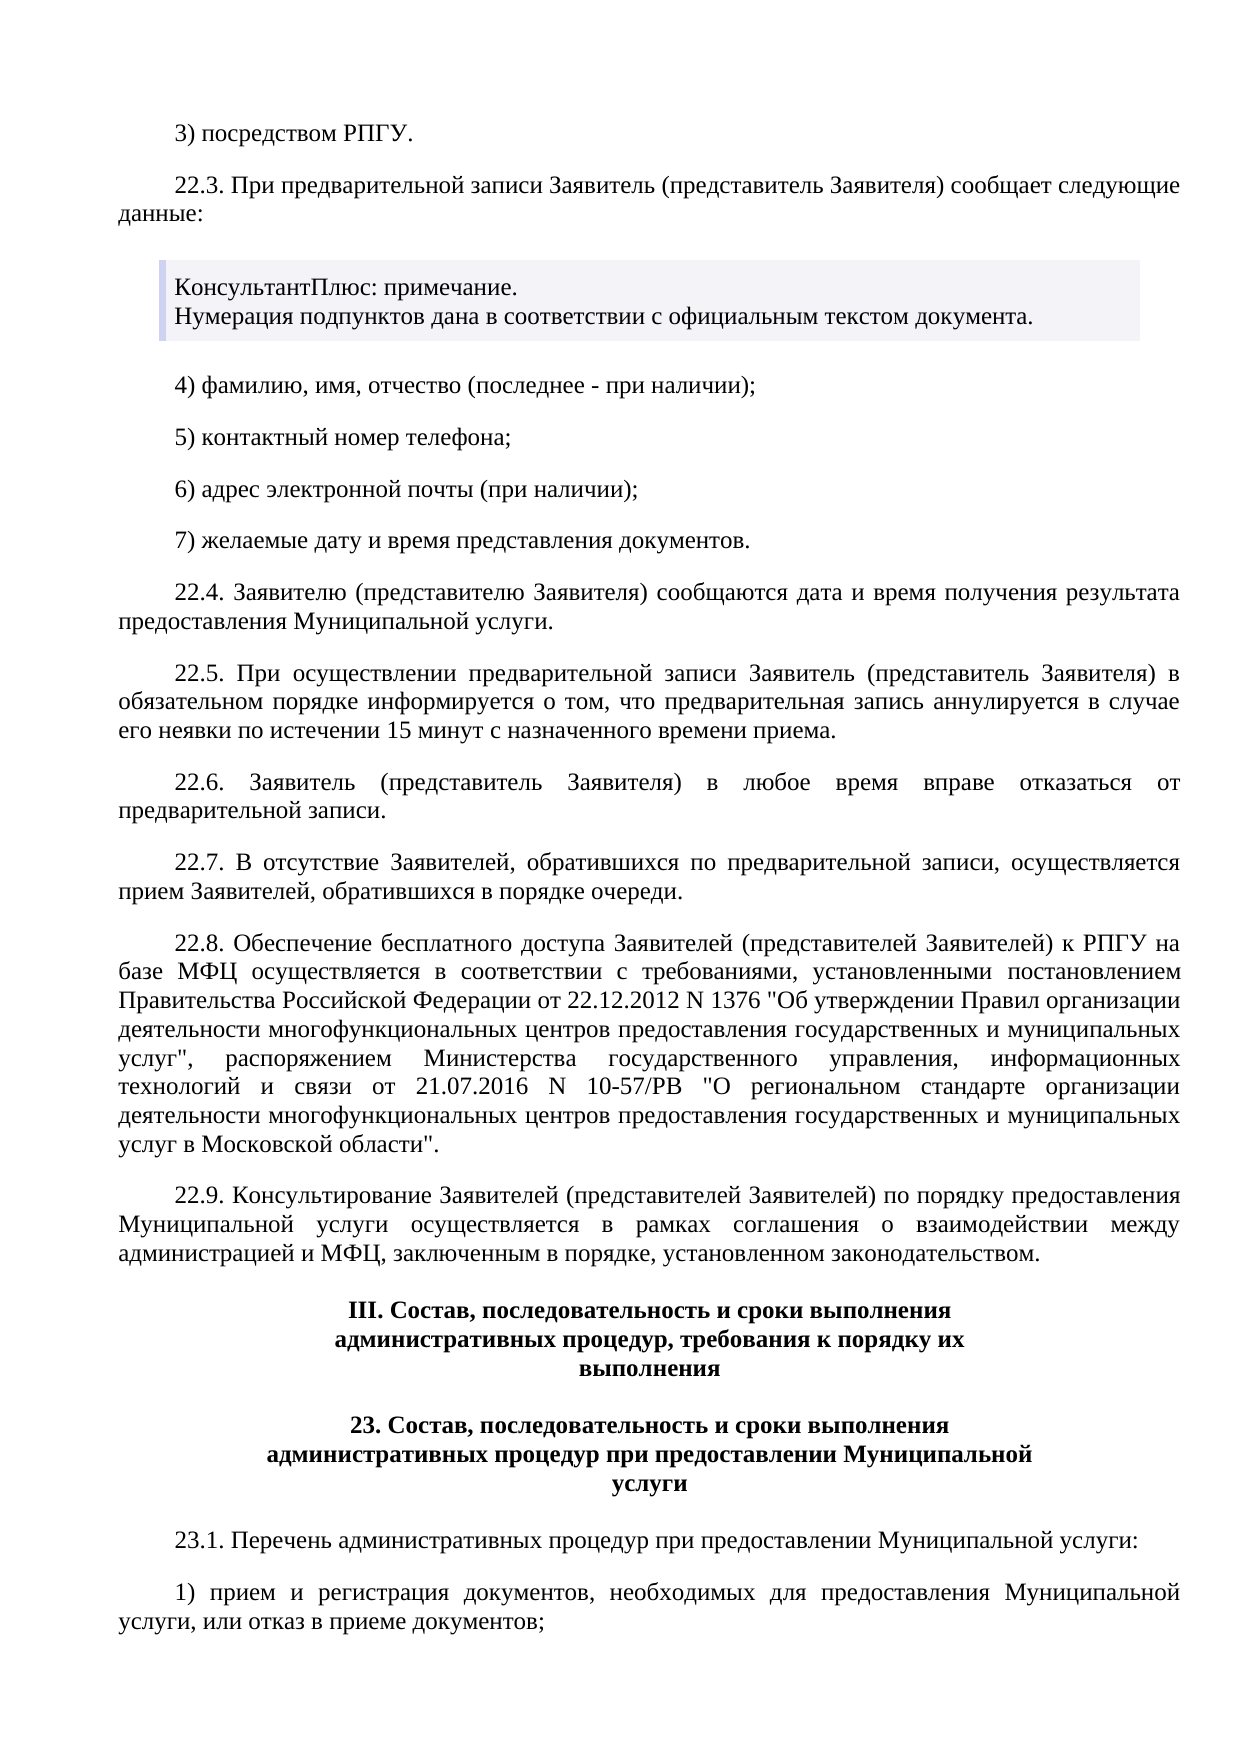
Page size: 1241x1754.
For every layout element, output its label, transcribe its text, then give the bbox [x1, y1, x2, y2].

text 22.7. В отсутствие Заявителей, обратившихся по предварительной записи, осуществляется прием Заявителей, обратившихся в порядке очереди. [118, 847, 1181, 905]
title III. Состав, последовательность и сроки выполнения [118, 1296, 1181, 1324]
text 4) фамилию, имя, отчество (последнее - при наличии); [118, 371, 1181, 399]
text 22.4. Заявителю (представителю Заявителя) сообщаются дата и время получения результата предоставления Муниципальной услуги. [118, 577, 1181, 635]
text 1) прием и регистрация документов, необходимых для предоставления Муниципальной услуги, или отказ в приеме документов; [118, 1577, 1181, 1635]
text 23.1. Перечень административных процедур при предоставлении Муниципальной услуги: [118, 1526, 1181, 1554]
text 6) адрес электронной почты (при наличии); [118, 474, 1181, 503]
text 22.3. При предварительной записи Заявитель (представитель Заявителя) сообщает следующие данные: [118, 170, 1181, 227]
title административных процедур при предоставлении Муниципальной [118, 1439, 1181, 1468]
text 22.6. Заявитель (представитель Заявителя) в любое время вправе отказаться от предварительной записи. [118, 767, 1181, 824]
title административных процедур, требования к порядку их [118, 1324, 1181, 1353]
text 22.5. При осуществлении предварительной записи Заявитель (представитель Заявителя) в обязательном порядке информируется о том, что предварительная запись аннулируется в случае его неявки по истечении 15 минут с назначенного времени приема. [118, 658, 1181, 744]
table_header КонсультантПлюс: примечание. Нумерация подпунктов дана в соответствии с официальным текстом документа. [166, 260, 1134, 341]
text 22.8. Обеспечение бесплатного доступа Заявителей (представителей Заявителей) к РПГУ на базе МФЦ осуществляется в соответствии с требованиями, установленными постановлением Правительства Российской Федерации от 22.12.2012 N 1376 "Об утверждении Правил организации деятельности многофункциональных центров предоставления государственных и муниципальных услуг", распоряжением Министерства государственного управления, информационных технологий и связи от 21.07.2016 N 10-57/РВ "О региональном стандарте организации деятельности многофункциональных центров предоставления государственных и муниципальных услуг в Московской области". [118, 928, 1181, 1158]
text 3) посредством РПГУ. [118, 118, 1181, 147]
title услуги [118, 1468, 1181, 1497]
text 22.9. Консультирование Заявителей (представителей Заявителей) по порядку предоставления Муниципальной услуги осуществляется в рамках соглашения о взаимодействии между администрацией и МФЦ, заключенным в порядке, установленном законодательством. [118, 1181, 1181, 1267]
title 23. Состав, последовательность и сроки выполнения [118, 1411, 1181, 1439]
text 7) желаемые дату и время представления документов. [118, 526, 1181, 554]
title выполнения [118, 1353, 1181, 1382]
text 5) контактный номер телефона; [118, 422, 1181, 451]
